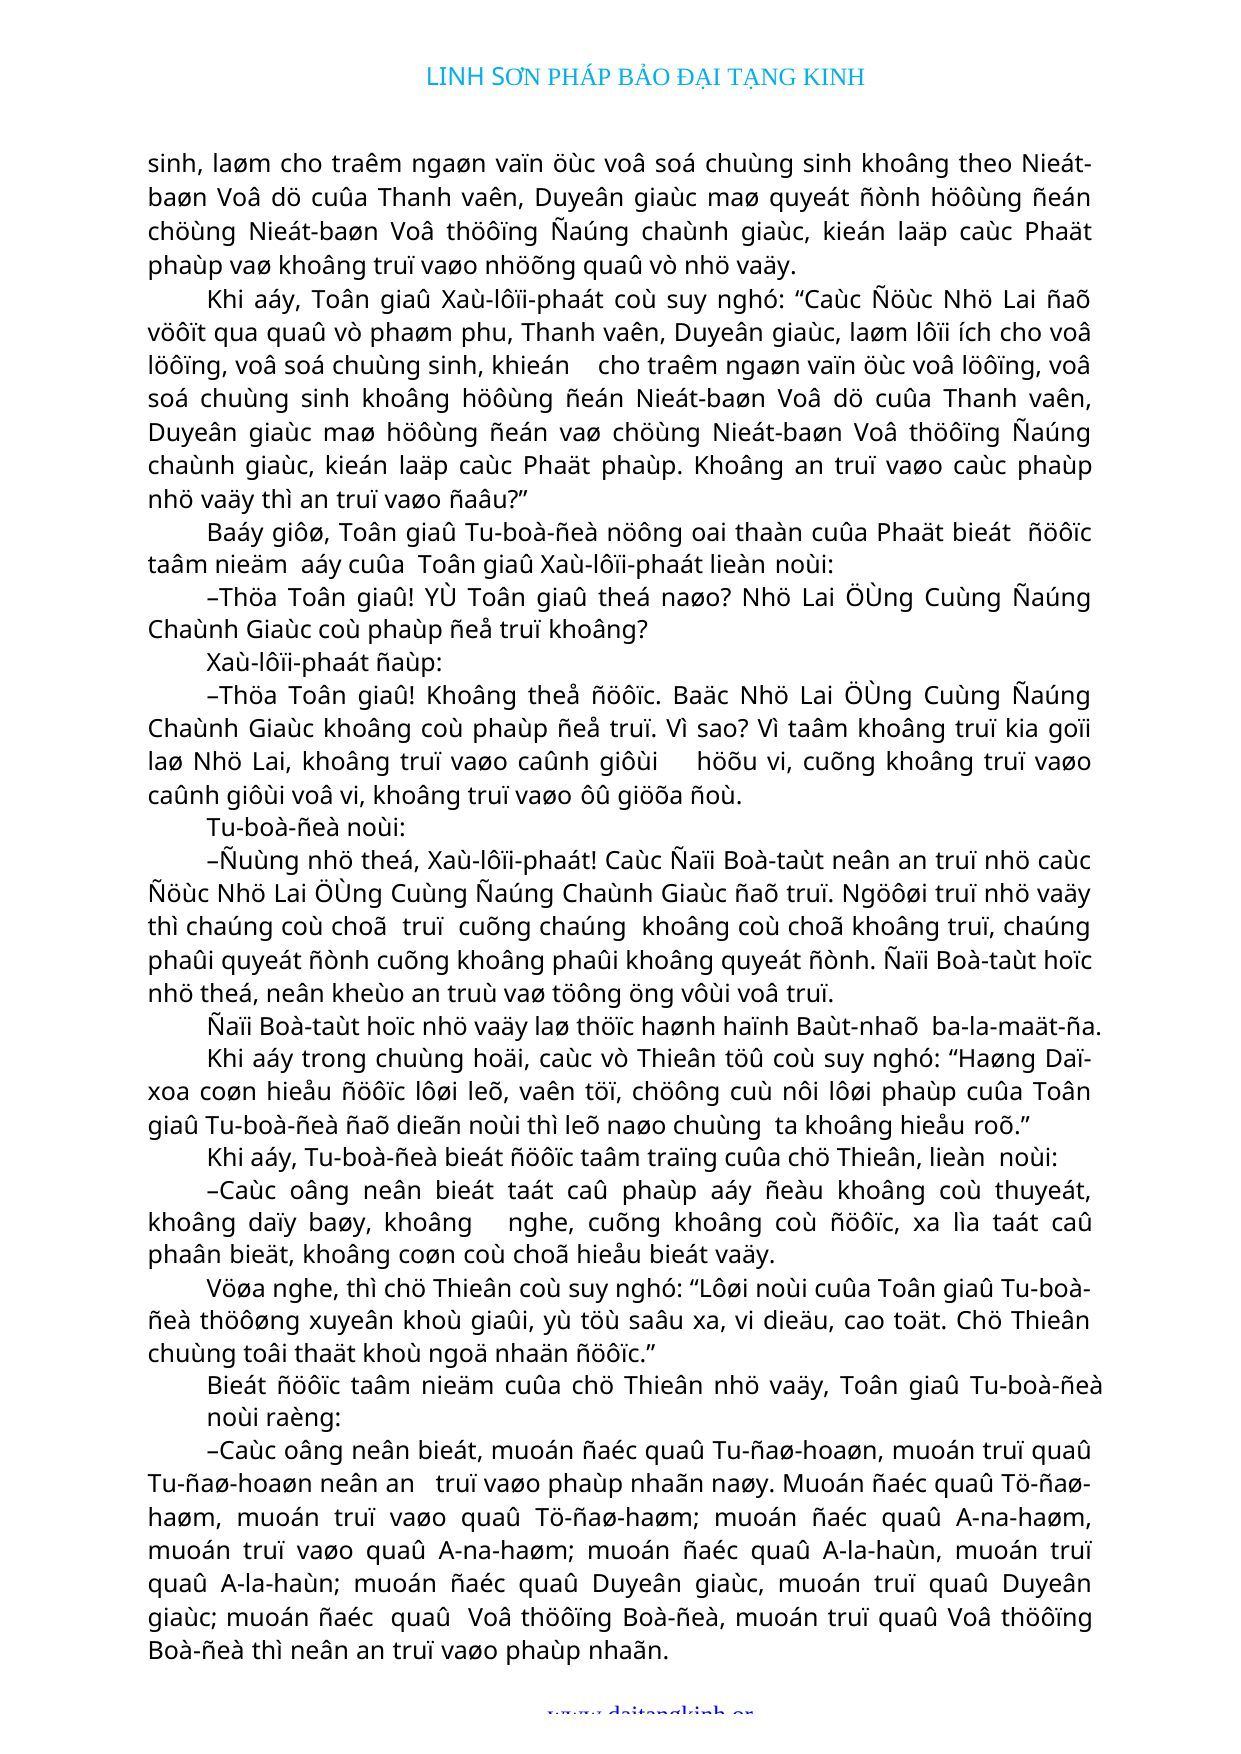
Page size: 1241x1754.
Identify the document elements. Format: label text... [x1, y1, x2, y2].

text Khi aáy trong chuùng hoäi, caùc vò Thieân töû coù suy nghó: “Haøng Daï-xoa coøn hieåu ñöôïc lôøi leõ, vaên töï, chöông cuù nôi lôøi phaùp cuûa Toân giaû Tu-boà-ñeà ñaõ dieãn noùi thì leõ naøo chuùng ta khoâng hieåu roõ.” [147, 1041, 1093, 1141]
text Baáy giôø, Toân giaû Tu-boà-ñeà nöông oai thaàn cuûa Phaät bieát ñöôïc taâm nieäm aáy cuûa Toân giaû Xaù-lôïi-phaát lieàn noùi: [147, 515, 1093, 581]
text Ñaïi Boà-taùt hoïc nhö vaäy laø thöïc haønh haïnh Baùt-nhaõ ba-la-maät-ña. [206, 1010, 1105, 1041]
text –Thöa Toân giaû! Khoâng theå ñöôïc. Baäc Nhö Lai ÖÙng Cuùng Ñaúng Chaùnh Giaùc khoâng coù phaùp ñeå truï. Vì sao? Vì taâm khoâng truï kia goïi laø Nhö Lai, khoâng truï vaøo caûnh giôùi höõu vi, cuõng khoâng truï vaøo caûnh giôùi voâ vi, khoâng truï vaøo ôû giöõa ñoù. [147, 678, 1093, 811]
text Xaù-lôïi-phaát ñaùp: [206, 646, 1105, 678]
text Khi aáy, Toân giaû Xaù-lôïi-phaát coù suy nghó: “Caùc Ñöùc Nhö Lai ñaõ vöôït qua quaû vò phaøm phu, Thanh vaên, Duyeân giaùc, laøm lôïi ích cho voâ löôïng, voâ soá chuùng sinh, khieán cho traêm ngaøn vaïn öùc voâ löôïng, voâ soá chuùng sinh khoâng höôùng ñeán Nieát-baøn Voâ dö cuûa Thanh vaên, Duyeân giaùc maø höôùng ñeán vaø chöùng Nieát-baøn Voâ thöôïng Ñaúng chaùnh giaùc, kieán laäp caùc Phaät phaùp. Khoâng an truï vaøo caùc phaùp nhö vaäy thì an truï vaøo ñaâu?” [147, 281, 1093, 515]
text Vöøa nghe, thì chö Thieân coù suy nghó: “Lôøi noùi cuûa Toân giaû Tu-boà-ñeà thöôøng xuyeân khoù giaûi, yù töù saâu xa, vi dieäu, cao toät. Chö Thieân chuùng toâi thaät khoù ngoä nhaän ñöôïc.” [147, 1271, 1093, 1369]
text Bieát ñöôïc taâm nieäm cuûa chö Thieân nhö vaäy, Toân giaû Tu-boà-ñeà noùi raèng: [206, 1369, 1105, 1433]
text –Ñuùng nhö theá, Xaù-lôïi-phaát! Caùc Ñaïi Boà-taùt neân an truï nhö caùc Ñöùc Nhö Lai ÖÙng Cuùng Ñaúng Chaùnh Giaùc ñaõ truï. Ngöôøi truï nhö vaäy thì chaúng coù choã truï cuõng chaúng khoâng coù choã khoâng truï, chaúng phaûi quyeát ñònh cuõng khoâng phaûi khoâng quyeát ñònh. Ñaïi Boà-taùt hoïc nhö theá, neân kheùo an truù vaø töông öng vôùi voâ truï. [147, 843, 1093, 1010]
text –Thöa Toân giaû! YÙ Toân giaû theá naøo? Nhö Lai ÖÙng Cuùng Ñaúng Chaùnh Giaùc coù phaùp ñeå truï khoâng? [147, 581, 1093, 646]
text sinh, laøm cho traêm ngaøn vaïn öùc voâ soá chuùng sinh khoâng theo Nieát-baøn Voâ dö cuûa Thanh vaên, Duyeân giaùc maø quyeát ñònh höôùng ñeán chöùng Nieát-baøn Voâ thöôïng Ñaúng chaùnh giaùc, kieán laäp caùc Phaät phaùp vaø khoâng truï vaøo nhöõng quaû vò nhö vaäy. [147, 145, 1093, 281]
text Tu-boà-ñeà noùi: [206, 811, 1105, 843]
text Khi aáy, Tu-boà-ñeà bieát ñöôïc taâm traïng cuûa chö Thieân, lieàn noùi: [206, 1141, 1105, 1173]
text –Caùc oâng neân bieát, muoán ñaéc quaû Tu-ñaø-hoaøn, muoán truï quaû Tu-ñaø-hoaøn neân an truï vaøo phaùp nhaãn naøy. Muoán ñaéc quaû Tö-ñaø-haøm, muoán truï vaøo quaû Tö-ñaø-haøm; muoán ñaéc quaû A-na-haøm, muoán truï vaøo quaû A-na-haøm; muoán ñaéc quaû A-la-haùn, muoán truï quaû A-la-haùn; muoán ñaéc quaû Duyeân giaùc, muoán truï quaû Duyeân giaùc; muoán ñaéc quaû Voâ thöôïng Boà-ñeà, muoán truï quaû Voâ thöôïng Boà-ñeà thì neân an truï vaøo phaùp nhaãn. [147, 1433, 1093, 1667]
text –Caùc oâng neân bieát taát caû phaùp aáy ñeàu khoâng coù thuyeát, khoâng daïy baøy, khoâng nghe, cuõng khoâng coù ñöôïc, xa lìa taát caû phaân bieät, khoâng coøn coù choã hieåu bieát vaäy. [147, 1173, 1093, 1271]
